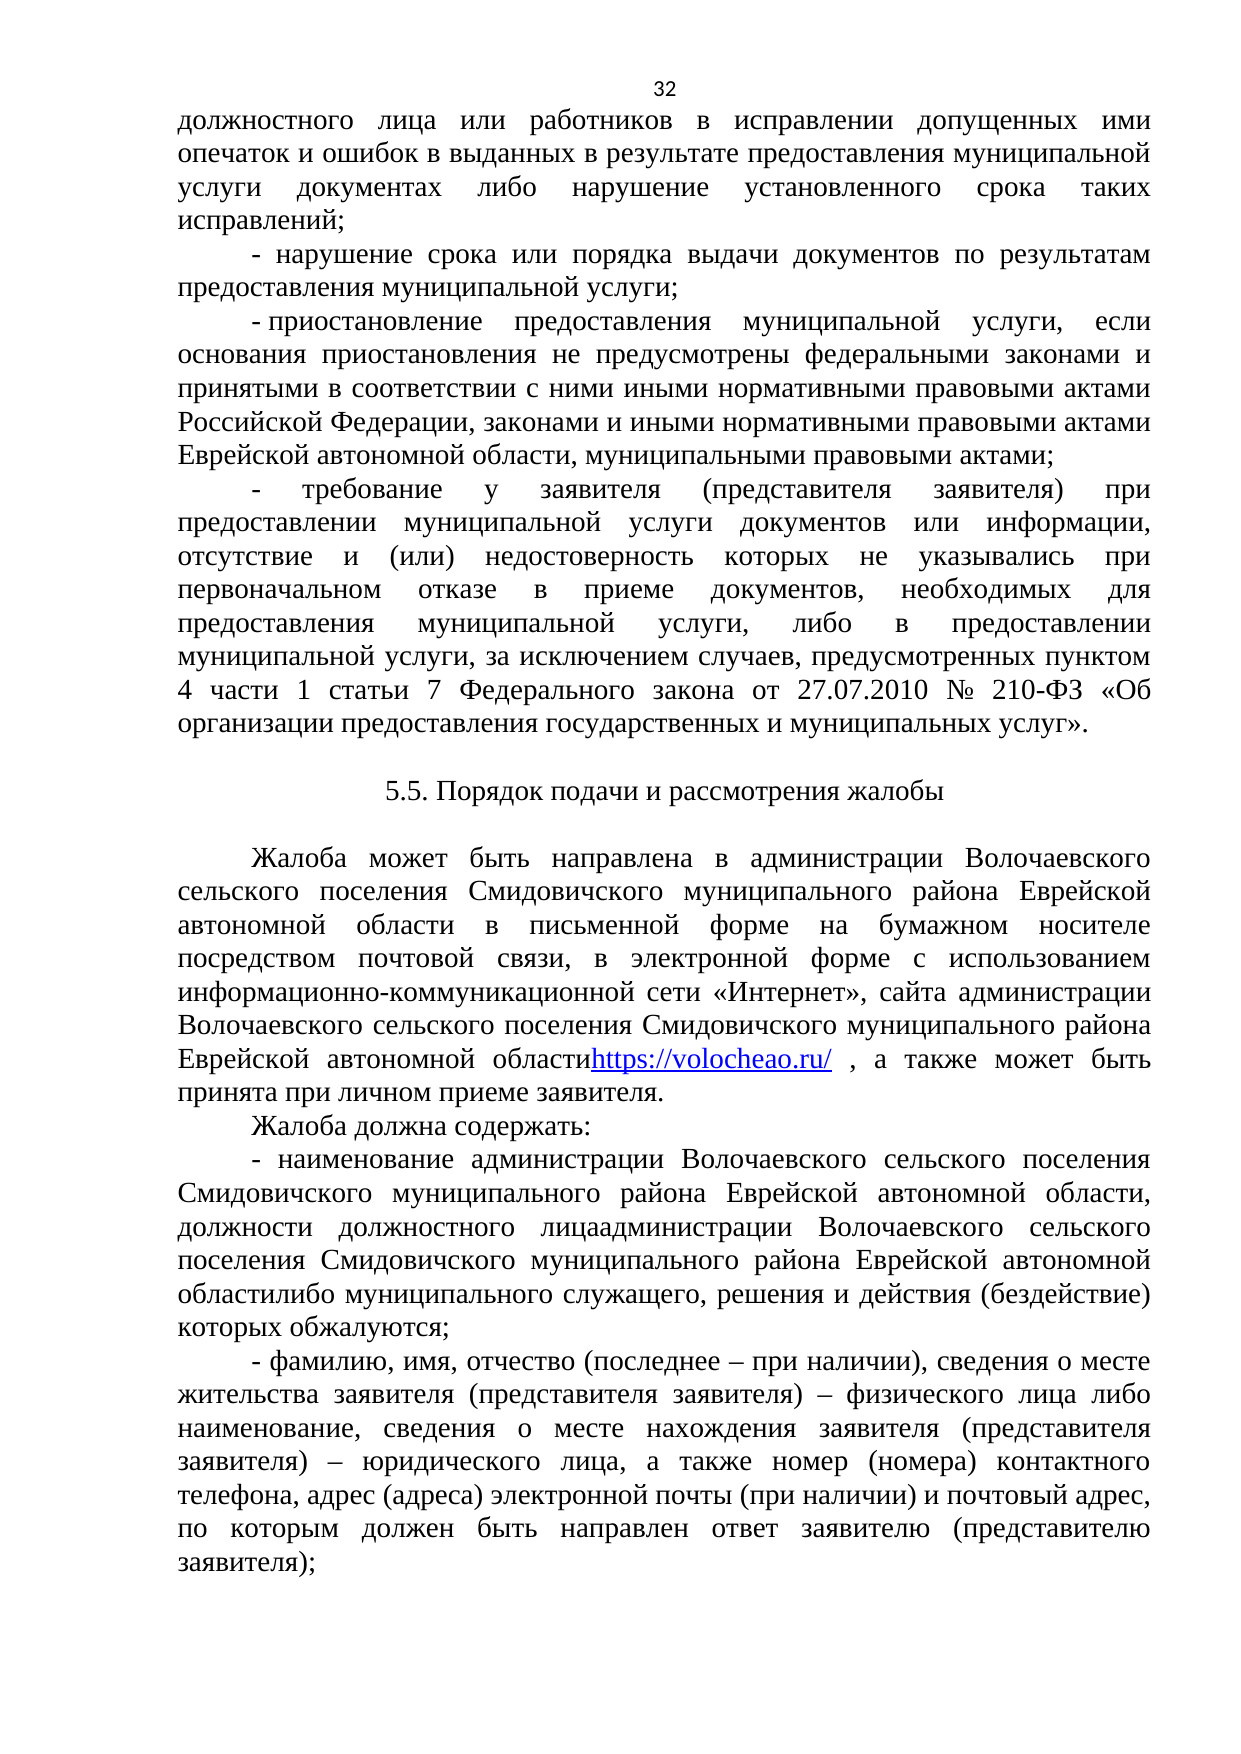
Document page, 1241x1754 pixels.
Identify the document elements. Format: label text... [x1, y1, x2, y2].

text - нарушение срока или порядка выдачи документов по результатам предоставления муниципальной услуги; [177, 236, 1152, 303]
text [177, 102, 1152, 236]
text - фамилию, имя, отчество (последнее – при наличии), сведения о месте жительства заявителя (представителя заявителя) – физического лица либо наименование, сведения о месте нахождения заявителя (представителя заявителя) – юридического лица, а также номер (номера) контактного телефона, адрес (адреса) электронной почты (при наличии) и почтовый адрес, по которым должен быть направлен ответ заявителю (представителю заявителя); [177, 1343, 1152, 1578]
text Жалоба может быть направлена в администрации Волочаевского сельского поселения Смидовичского муниципального района Еврейской автономной области в письменной форме на бумажном носителе посредством почтовой связи, в электронной форме с использованием информационно-коммуникационной сети «Интернет», сайта администрации Волочаевского сельского поселения Смидовичского муниципального района Еврейской автономной областиhttps://volocheao.ru/ , а также может быть принята при личном приеме заявителя. [177, 840, 1152, 1108]
title 5.5. Порядок подачи и рассмотрения жалобы [177, 773, 1152, 806]
text Жалоба должна содержать: [177, 1108, 1152, 1142]
text - требование у заявителя (представителя заявителя) при предоставлении муниципальной услуги документов или информации, отсутствие и (или) недостоверность которых не указывались при первоначальном отказе в приеме документов, необходимых для предоставления муниципальной услуги, либо в предоставлении муниципальной услуги, за исключением случаев, предусмотренных пунктом 4 части 1 статьи 7 Федерального закона от 27.07.2010 № 210-ФЗ «Об организации предоставления государственных и муниципальных услуг». [177, 471, 1152, 739]
text - приостановление предоставления муниципальной услуги, если основания приостановления не предусмотрены федеральными законами и принятыми в соответствии с ними иными нормативными правовыми актами Российской Федерации, законами и иными нормативными правовыми актами Еврейской автономной области, муниципальными правовыми актами; [177, 303, 1152, 471]
text - наименование администрации Волочаевского сельского поселения Смидовичского муниципального района Еврейской автономной области, должности должностного лицаадминистрации Волочаевского сельского поселения Смидовичского муниципального района Еврейской автономной областилибо муниципального служащего, решения и действия (бездействие) которых обжалуются; [177, 1142, 1152, 1343]
